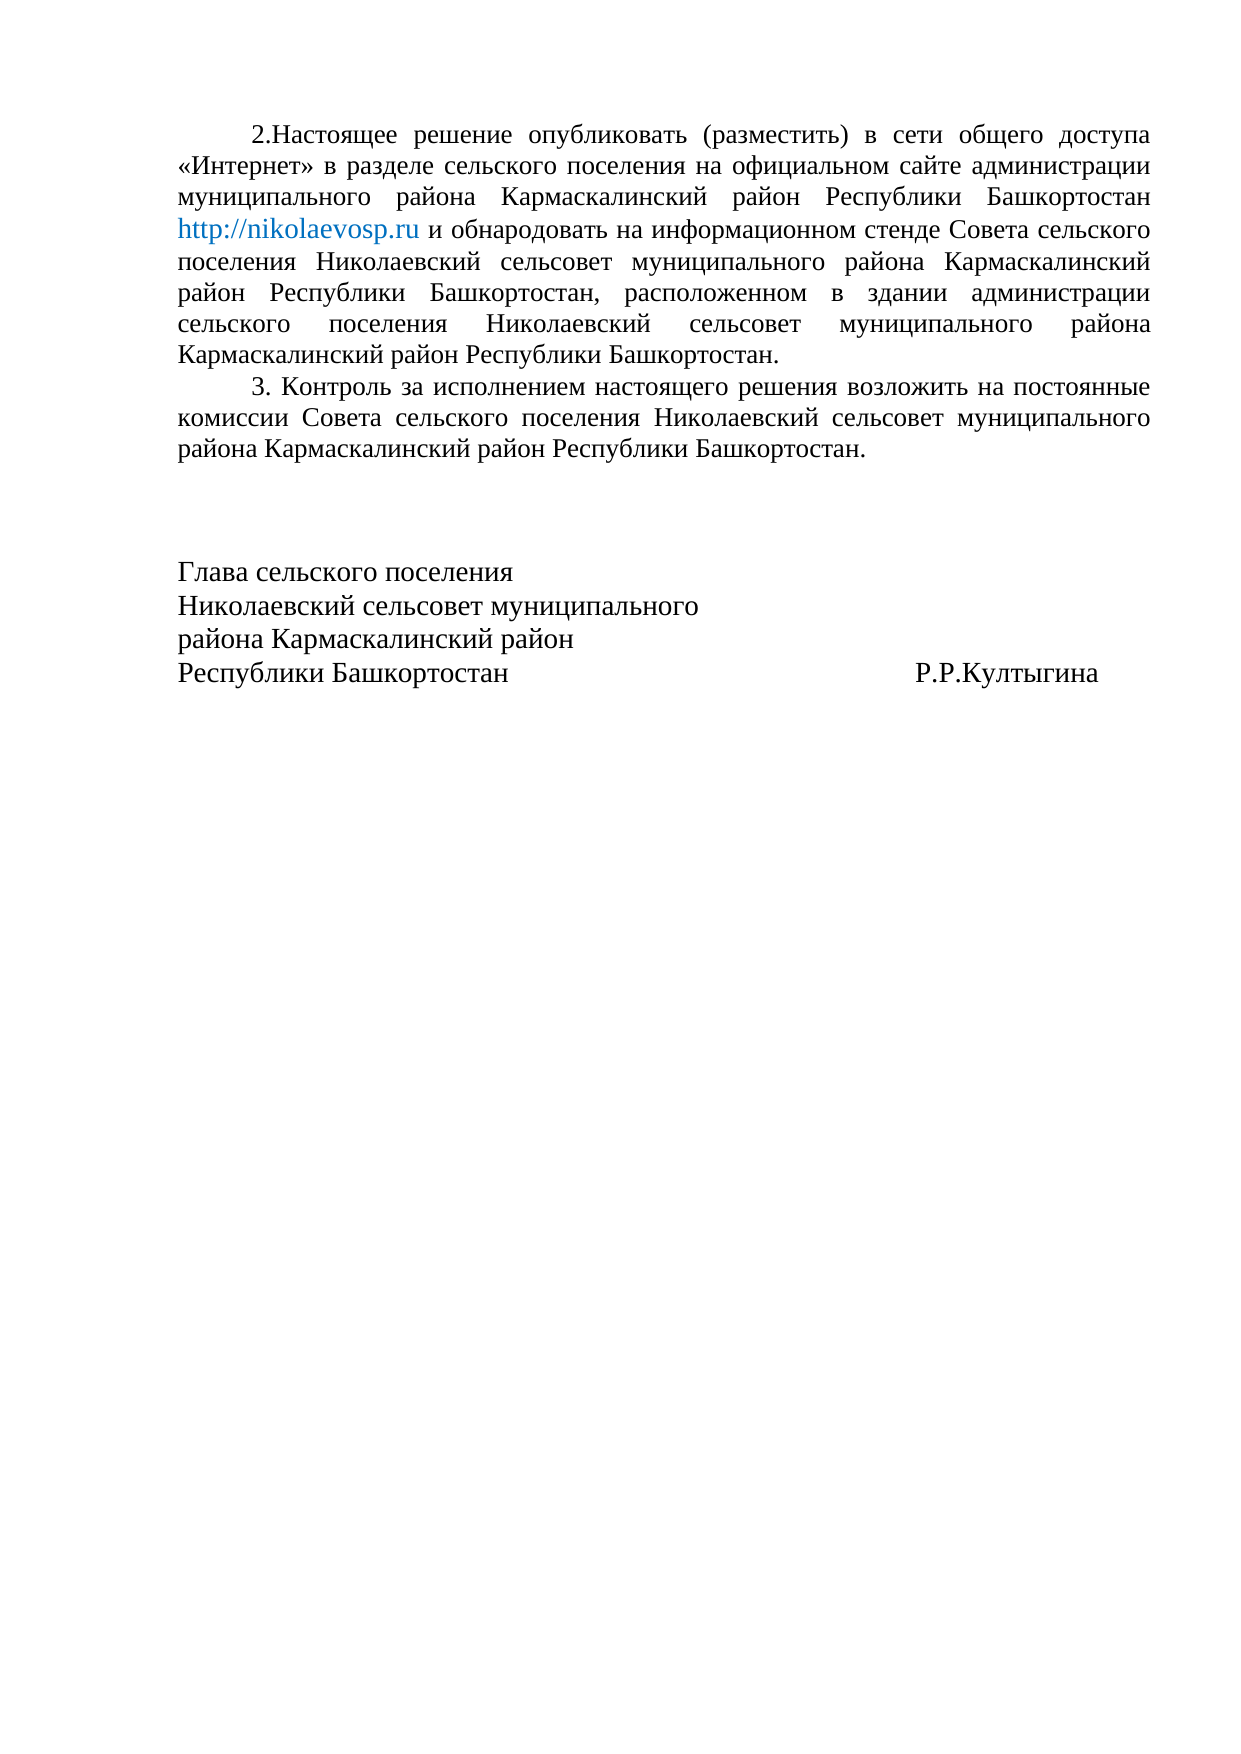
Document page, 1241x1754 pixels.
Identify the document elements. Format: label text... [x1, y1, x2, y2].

text 2.Настоящее решение опубликовать (разместить) в сети общего доступа «Интернет» в разделе сельского поселения на официальном сайте администрации муниципального района Кармаскалинский район Республики Башкортостан http://nikolaevosp.ru и обнародовать на информационном стенде Совета сельского поселения Николаевский сельсовет муниципального района Кармаскалинский район Республики Башкортостан, расположенном в здании администрации сельского поселения Николаевский сельсовет муниципального района Кармаскалинский район Республики Башкортостан. [177, 118, 1152, 370]
text 3. Контроль за исполнением настоящего решения возложить на постоянные комиссии Совета сельского поселения Николаевский сельсовет муниципального района Кармаскалинский район Республики Башкортостан. [177, 370, 1152, 463]
text Глава сельского поселения [177, 554, 1152, 588]
text района Кармаскалинский район [177, 621, 1152, 655]
text Республики Башкортостан Р.Р.Култыгина [177, 655, 1152, 688]
text Николаевский сельсовет муниципального [177, 588, 1152, 621]
